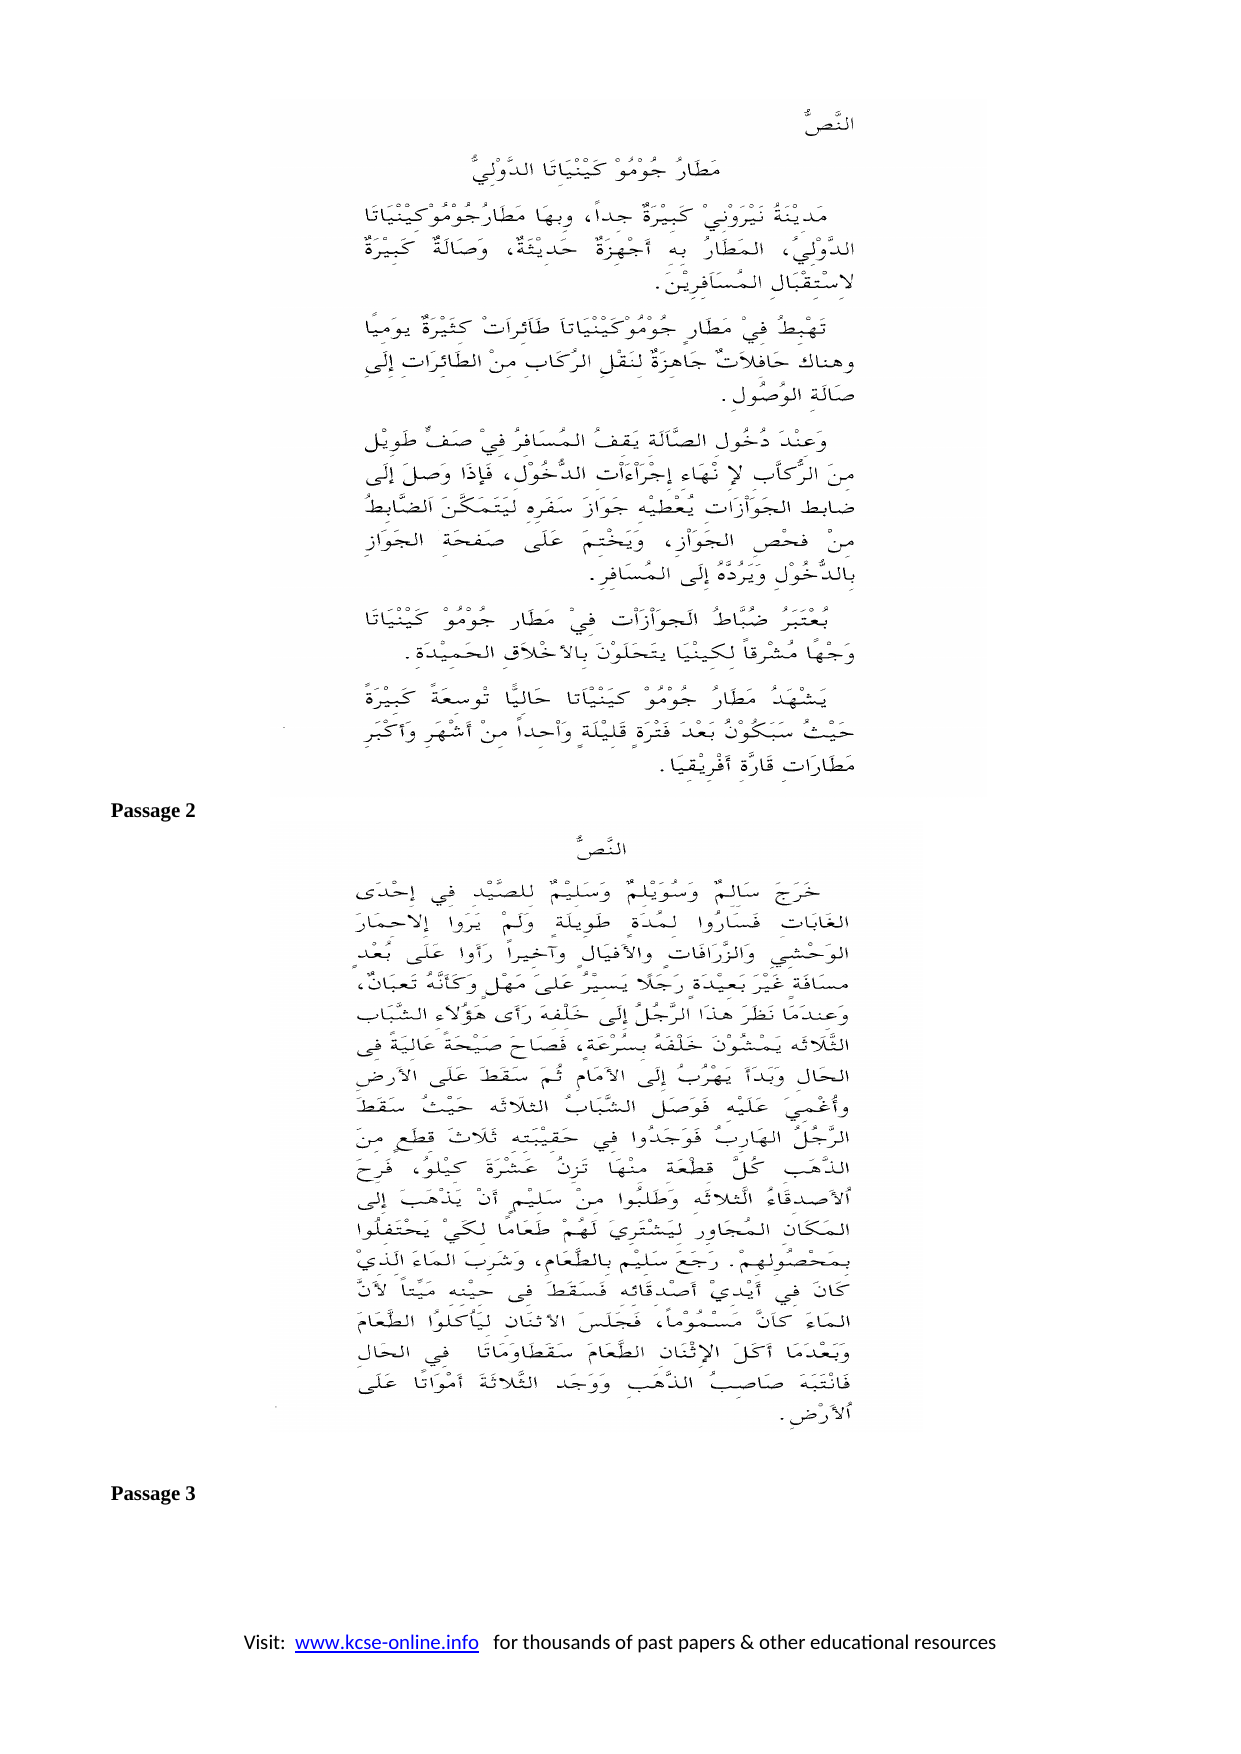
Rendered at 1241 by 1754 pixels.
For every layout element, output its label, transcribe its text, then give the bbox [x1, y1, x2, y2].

text Passage 2 [111, 797, 1120, 822]
picture [270, 821, 924, 1433]
picture [270, 99, 988, 798]
text Passage 3 [111, 1481, 1120, 1505]
